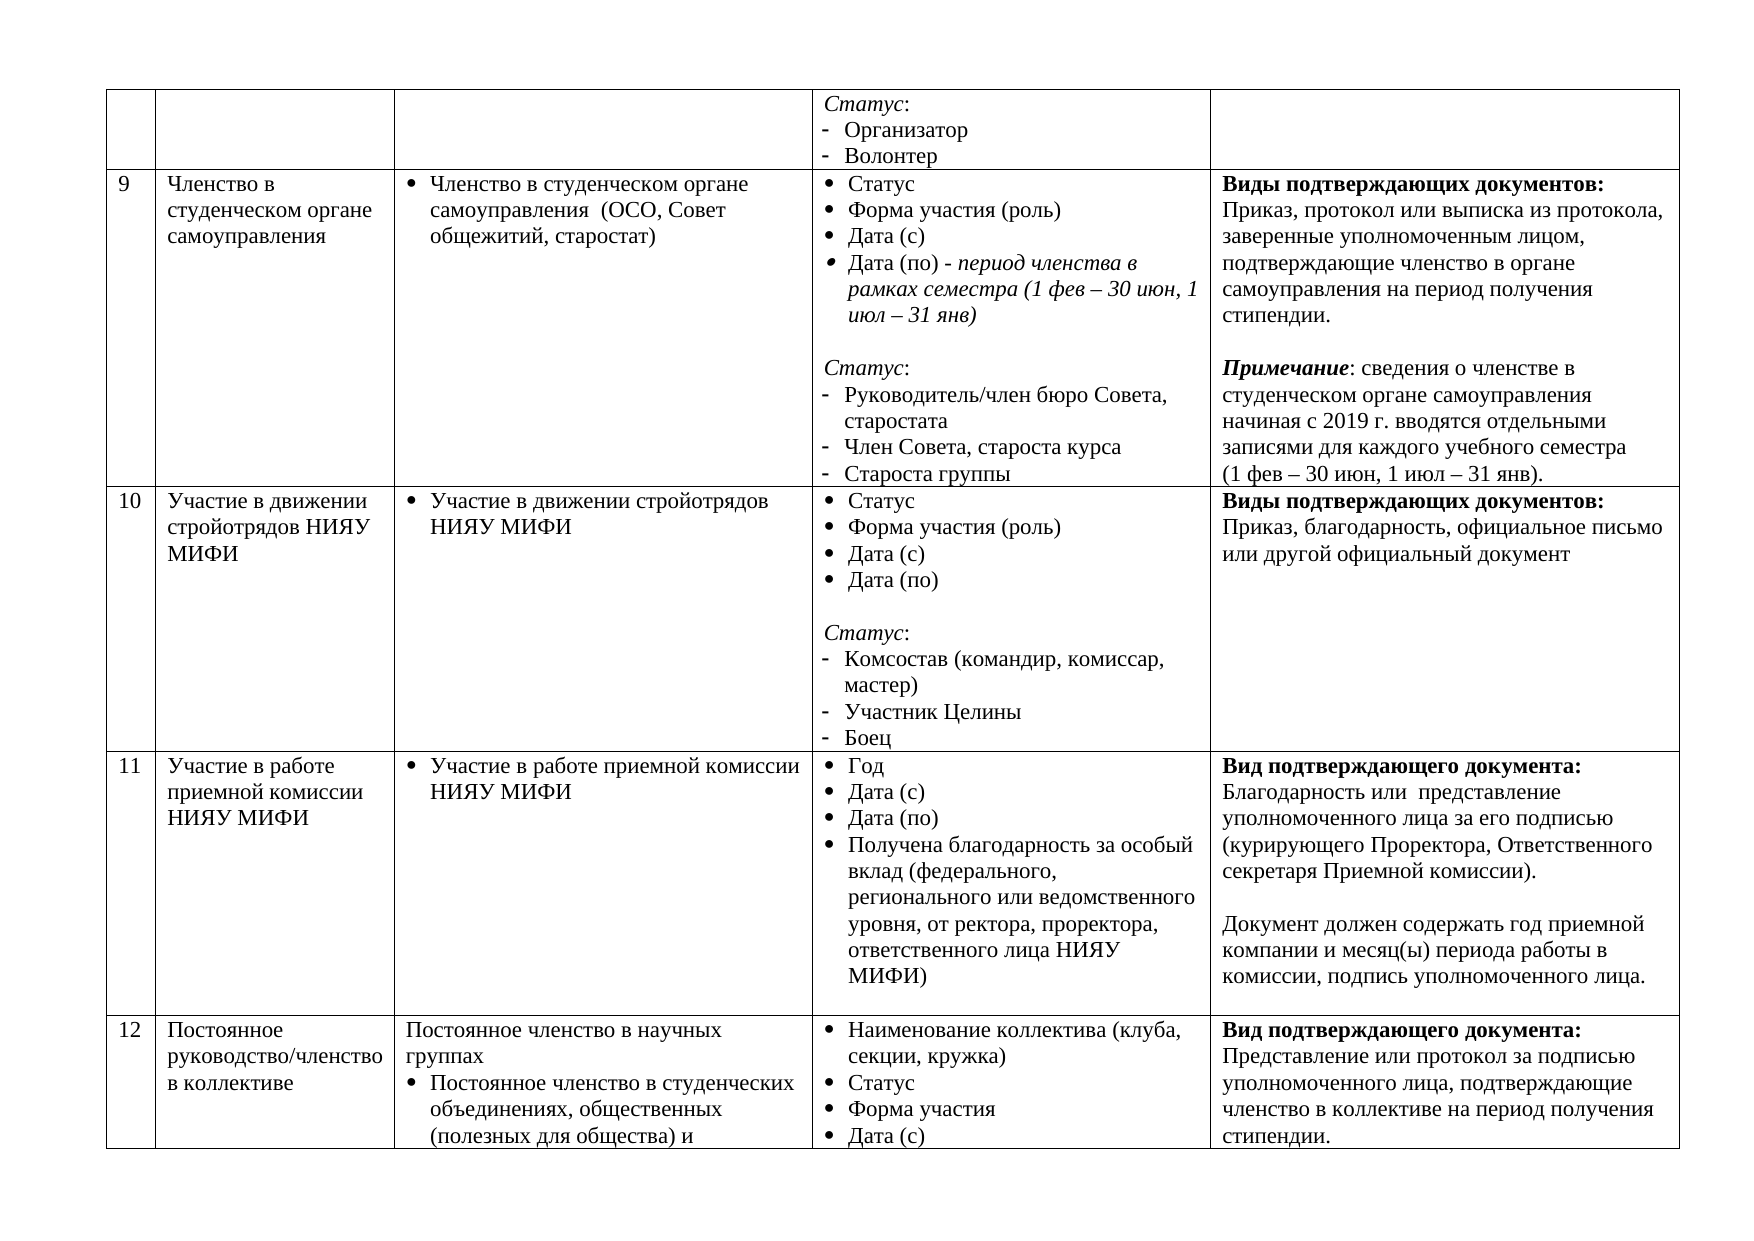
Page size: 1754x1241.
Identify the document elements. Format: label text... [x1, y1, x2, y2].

table_cell Участие в работе приемной комиссии НИЯУ МИФИ [395, 752, 812, 1015]
table_cell Виды подтверждающих документов: Приказ, протокол или выписка из протокола, заверенные уполномоченным лицом, подтверждающие членство в органе самоуправления на период получения стипендии. Примечание: сведения о членстве в студенческом органе самоуправления начиная с 2019 г. вводятся отдельными записями для каждого учебного семестра (1 фев – 30 июн, 1 июл – 31 янв). [1211, 170, 1679, 486]
table_cell 9 [107, 170, 155, 486]
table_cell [156, 1016, 394, 1148]
table_cell Членство в студенческом органе самоуправления (ОСО, Совет общежитий, старостат) [395, 170, 812, 486]
table_cell Статус Форма участия (роль) Дата (с) Дата (по) Статус: Комсостав (командир, комиссар, мастер) Участник Целины Боец [813, 487, 1210, 751]
table_cell 12 [107, 1016, 155, 1148]
table_cell Участие в движении стройотрядов НИЯУ МИФИ [156, 487, 394, 751]
table_cell Статус Форма участия (роль) Дата (с) Дата (по) - период членства в рамках семестра (1 фев – 30 июн, 1 июл – 31 янв) Статус: Руководитель/член бюро Совета, старостата Член Совета, староста курса Староста группы [813, 170, 1210, 486]
table_cell Виды подтверждающих документов: Приказ, благодарность, официальное письмо или другой официальный документ [1211, 487, 1679, 751]
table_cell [1211, 1016, 1679, 1148]
table_cell Участие в движении стройотрядов НИЯУ МИФИ [395, 487, 812, 751]
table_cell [813, 1016, 1210, 1148]
table_cell Вид подтверждающего документа: Благодарность или представление уполномоченного лица за его подписью (курирующего Проректора, Ответственного секретаря Приемной комиссии). Документ должен содержать год приемной компании и месяц(ы) периода работы в комиссии, подпись уполномоченного лица. [1211, 752, 1679, 1015]
table_cell Членство в студенческом органе самоуправления [156, 170, 394, 486]
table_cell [813, 90, 1210, 169]
table_cell 8 [107, 90, 155, 169]
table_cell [1211, 90, 1679, 169]
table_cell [395, 1016, 812, 1148]
table_cell Год Дата (с) Дата (по) Получена благодарность за особый вклад (федерального, регионального или ведомственного уровня, от ректора, проректора, ответственного лица НИЯУ МИФИ) [813, 752, 1210, 1015]
table_cell 11 [107, 752, 155, 1015]
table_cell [156, 90, 394, 169]
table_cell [395, 90, 812, 169]
table_cell 10 [107, 487, 155, 751]
table_cell Участие в работе приемной комиссии НИЯУ МИФИ [156, 752, 394, 1015]
